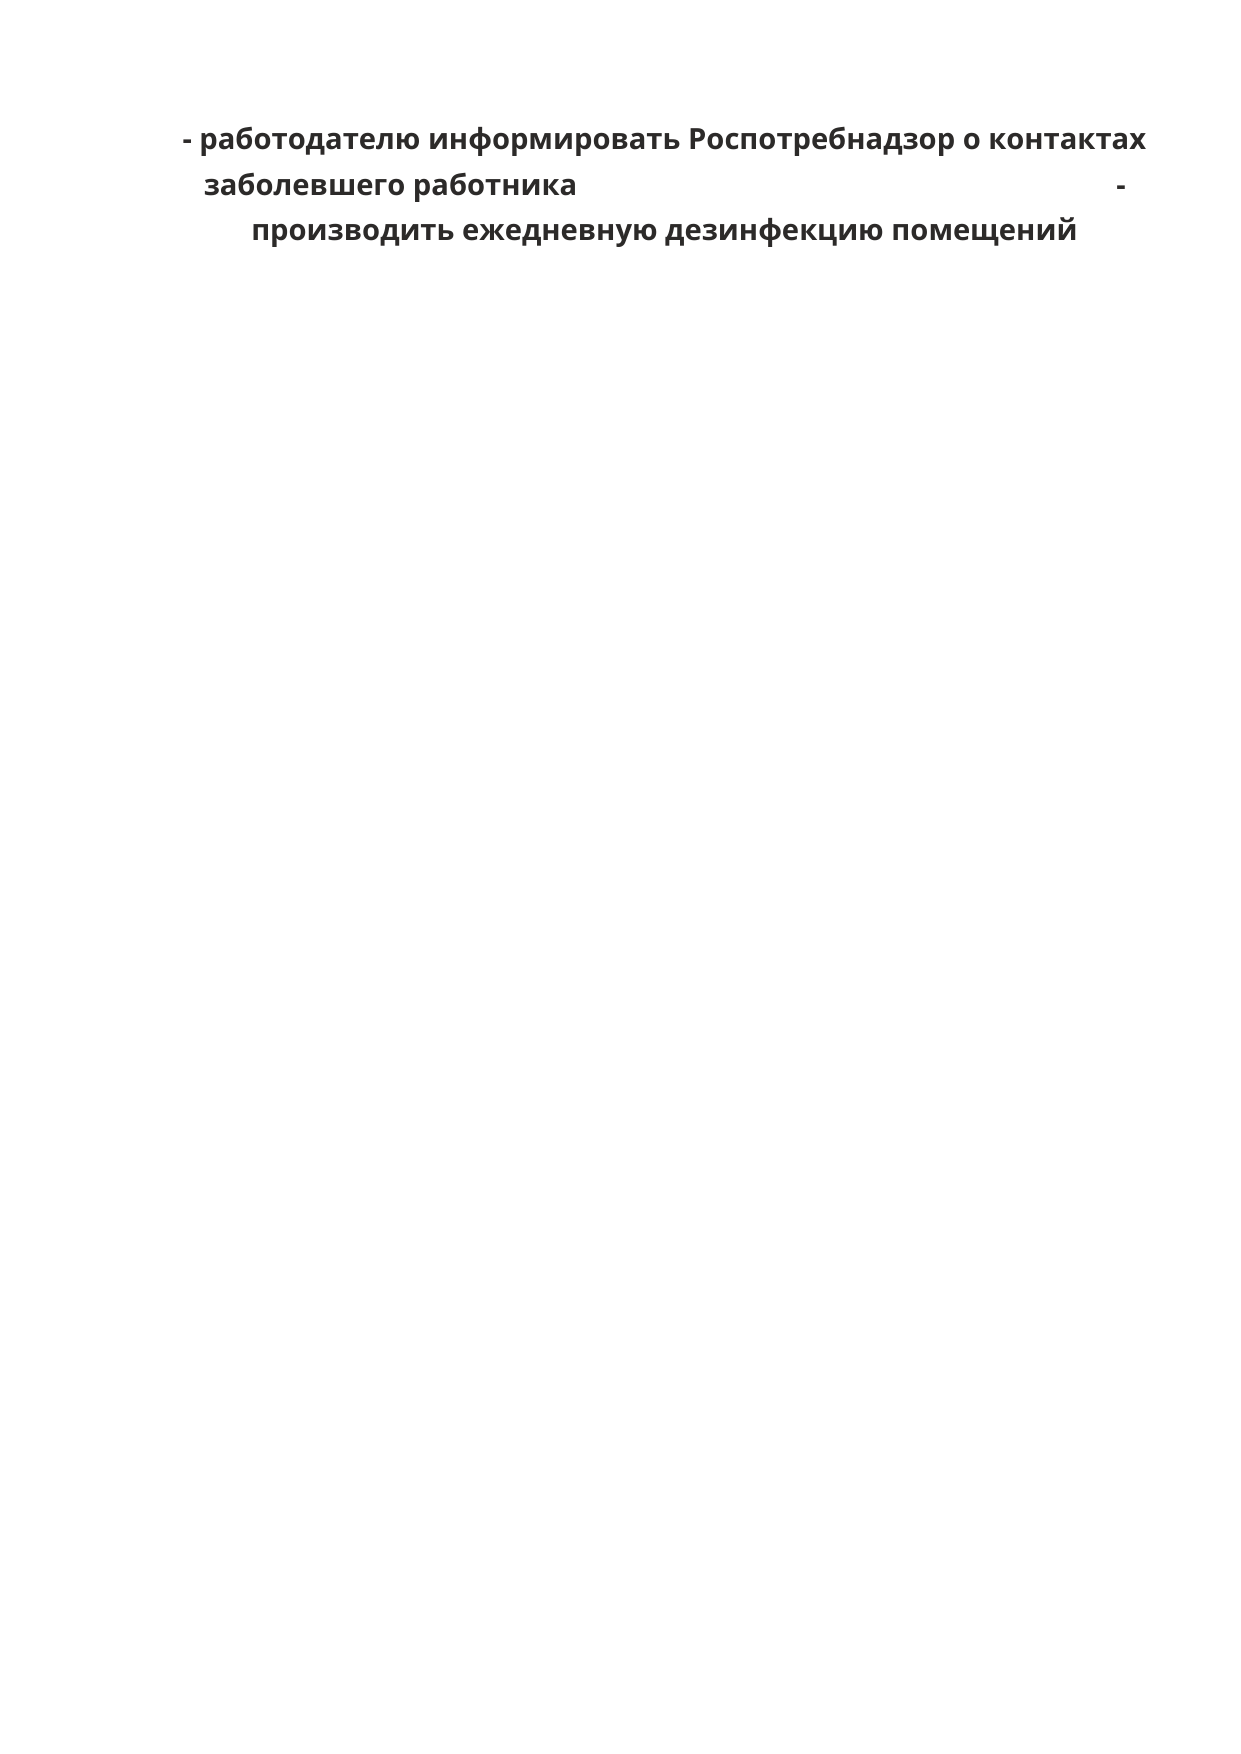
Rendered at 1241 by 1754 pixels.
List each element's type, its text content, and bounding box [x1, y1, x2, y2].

text - работодателю информировать Роспотребнадзор о контактах заболевшего работника - производить ежедневную дезинфекцию помещений [177, 118, 1152, 249]
